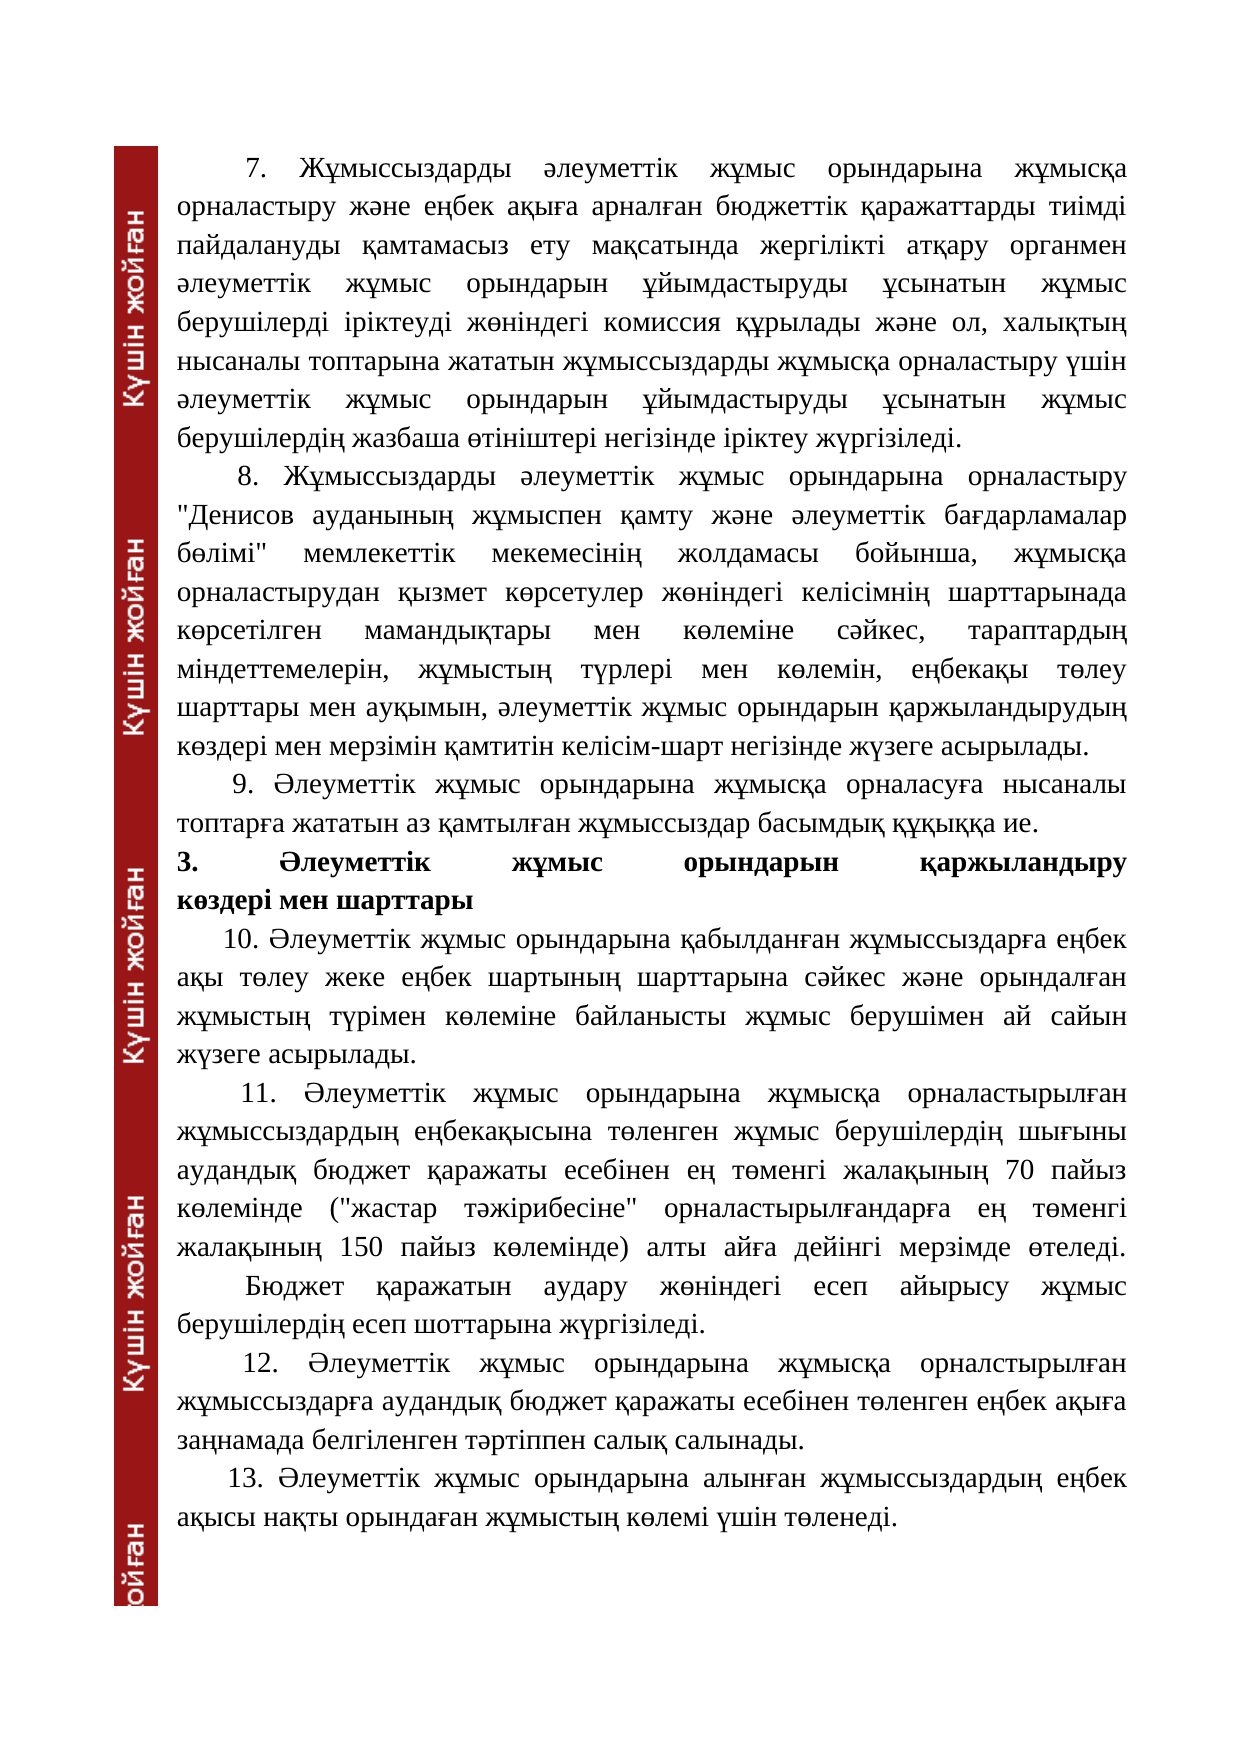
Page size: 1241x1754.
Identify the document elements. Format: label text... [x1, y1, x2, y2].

text 9. Әлеуметтік жұмыс орындарына жұмысқа орналасуға нысаналы топтарға жататын аз қамтылған жұмыссыздар басымдық құқыққа ие. [112, 767, 1128, 839]
picture [114, 1070, 158, 1075]
text 3. Әлеуметтік жұмыс орындарын қаржыландыру көздері мен шарттары [112, 844, 1128, 916]
picture [114, 146, 158, 150]
picture [114, 1532, 158, 1606]
text 7. Жұмыссыздарды әлеуметтік жұмыс орындарына жұмысқа орналастыру және еңбек ақыға арналған бюджеттік қаражаттарды тиімді пайдалануды қамтамасыз ету мақсатында жергілікті атқару органмен әлеуметтік жұмыс орындарын ұйымдастыруды ұсынатын жұмыс берушілерді іріктеуді жөніндегі комиссия құрылады және ол, халықтың нысаналы топтарына жататын жұмыссыздарды жұмысқа орналастыру үшін әлеуметтік жұмыс орындарын ұйымдастыруды ұсынатын жұмыс берушілердің жазбаша өтініштері негізінде іріктеу жүргізіледі. [112, 150, 1128, 453]
text 10. Әлеуметтік жұмыс орындарына қабылданған жұмыссыздарға еңбек ақы төлеу жеке еңбек шартының шарттарына сәйкес және орындалған жұмыстың түрімен көлеміне байланысты жұмыс берушімен ай сайын жүзеге асырылады. [112, 921, 1128, 1070]
picture [114, 1455, 158, 1460]
picture [114, 453, 158, 458]
text 11. Әлеуметтік жұмыс орындарына жұмысқа орналастырылған жұмыссыздардың еңбекақысына төленген жұмыс берушілердің шығыны аудандық бюджет қаражаты есебінен ең төменгі жалақының 70 пайыз көлемінде ("жастар тәжірибесіне" орналастырылғандарға ең төменгі жалақының 150 пайыз көлемінде) алты айға дейінгі мерзімде өтеледі. Бюджет қаражатын аудару жөніндегі есеп айырысу жұмыс берушілердің есеп шоттарына жүргізіледі. [112, 1075, 1128, 1340]
picture [114, 1340, 158, 1345]
text 13. Әлеуметтік жұмыс орындарына алынған жұмыссыздардың еңбек ақысы нақты орындаған жұмыстың көлемі үшін төленеді. [112, 1460, 1128, 1532]
text 12. Әлеуметтік жұмыс орындарына жұмысқа орналстырылған жұмыссыздарға аудандық бюджет қаражаты есебінен төленген еңбек ақыға заңнамада белгіленген тәртіппен салық салынады. [112, 1345, 1128, 1455]
text 8. Жұмыссыздарды әлеуметтік жұмыс орындарына орналастыру "Денисов ауданының жұмыспен қамту және әлеуметтік бағдарламалар бөлімі" мемлекеттік мекемесінің жолдамасы бойынша, жұмысқа орналастырудан қызмет көрсетулер жөніндегі келісімнің шарттарынада көрсетілген мамандықтары мен көлеміне сәйкес, тараптардың міндеттемелерін, жұмыстың түрлері мен көлемін, еңбекақы төлеу шарттары мен ауқымын, әлеуметтік жұмыс орындарын қаржыландырудың көздері мен мерзімін қамтитін келісім-шарт негізінде жүзеге асырылады. [112, 458, 1128, 762]
picture [114, 762, 158, 767]
picture [114, 916, 158, 921]
picture [114, 839, 158, 844]
